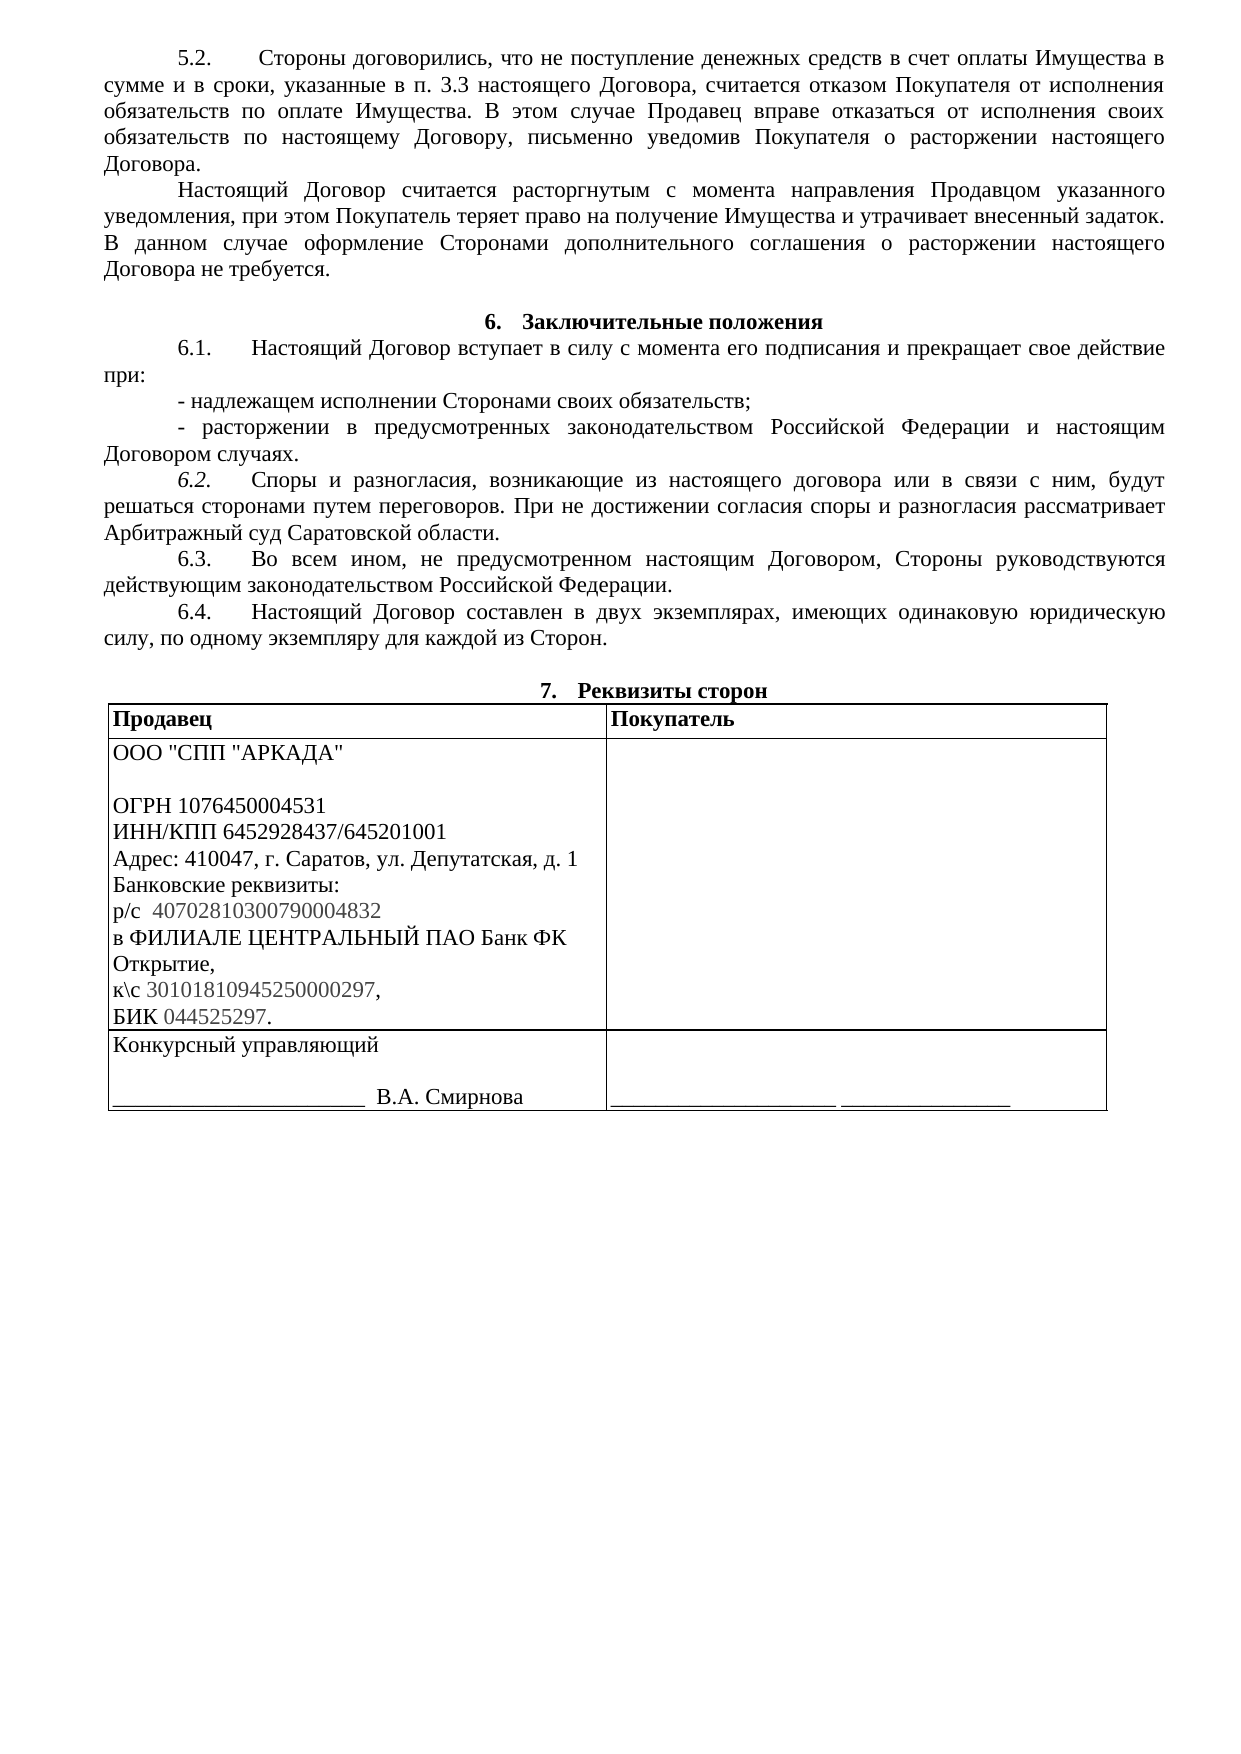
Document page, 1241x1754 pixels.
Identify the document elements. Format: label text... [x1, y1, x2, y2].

table_cell [607, 739, 1106, 1029]
list Во всем ином, не предусмотренном настоящим Договором, Стороны руководствуются действующим законодательством Российской Федерации. [103, 545, 1167, 598]
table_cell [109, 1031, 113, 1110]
list Реквизиты сторон [141, 677, 1167, 703]
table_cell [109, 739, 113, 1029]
list Стороны договорились, что не поступление денежных средств в счет оплаты Имущества в сумме и в сроки, указанные в п. 3.3 настоящего Договора, считается отказом Покупателя от исполнения обязательств по оплате Имущества. В этом случае Продавец вправе отказаться от исполнения своих обязательств по настоящему Договору, письменно уведомив Покупателя о расторжении настоящего Договора. [103, 44, 1167, 176]
list - надлежащем исполнении Сторонами своих обязательств; [103, 387, 1167, 413]
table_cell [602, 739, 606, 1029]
list Настоящий Договор считается расторгнутым с момента направления Продавцом указанного уведомления, при этом Покупатель теряет право на получение Имущества и утрачивает внесенный задаток. В данном случае оформление Сторонами дополнительного соглашения о расторжении настоящего Договора не требуется. [103, 176, 1167, 282]
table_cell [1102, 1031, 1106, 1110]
table_header Покупатель [607, 705, 1106, 738]
list - расторжении в предусмотренных законодательством Российской Федерации и настоящим Договором случаях. [103, 413, 1167, 466]
list Споры и разногласия, возникающие из настоящего договора или в связи с ним, будут решаться сторонами путем переговоров. При не достижении согласия споры и разногласия рассматривает Арбитражный суд Саратовской области. [103, 466, 1167, 545]
table_header Продавец [109, 705, 606, 738]
list Настоящий Договор вступает в силу с момента его подписания и прекращает свое действие при: [103, 334, 1167, 387]
list Настоящий Договор составлен в двух экземплярах, имеющих одинаковую юридическую силу, по одному экземпляру для каждой из Сторон. [103, 598, 1167, 651]
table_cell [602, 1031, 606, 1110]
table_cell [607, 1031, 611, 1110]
list Заключительные положения [141, 308, 1167, 334]
